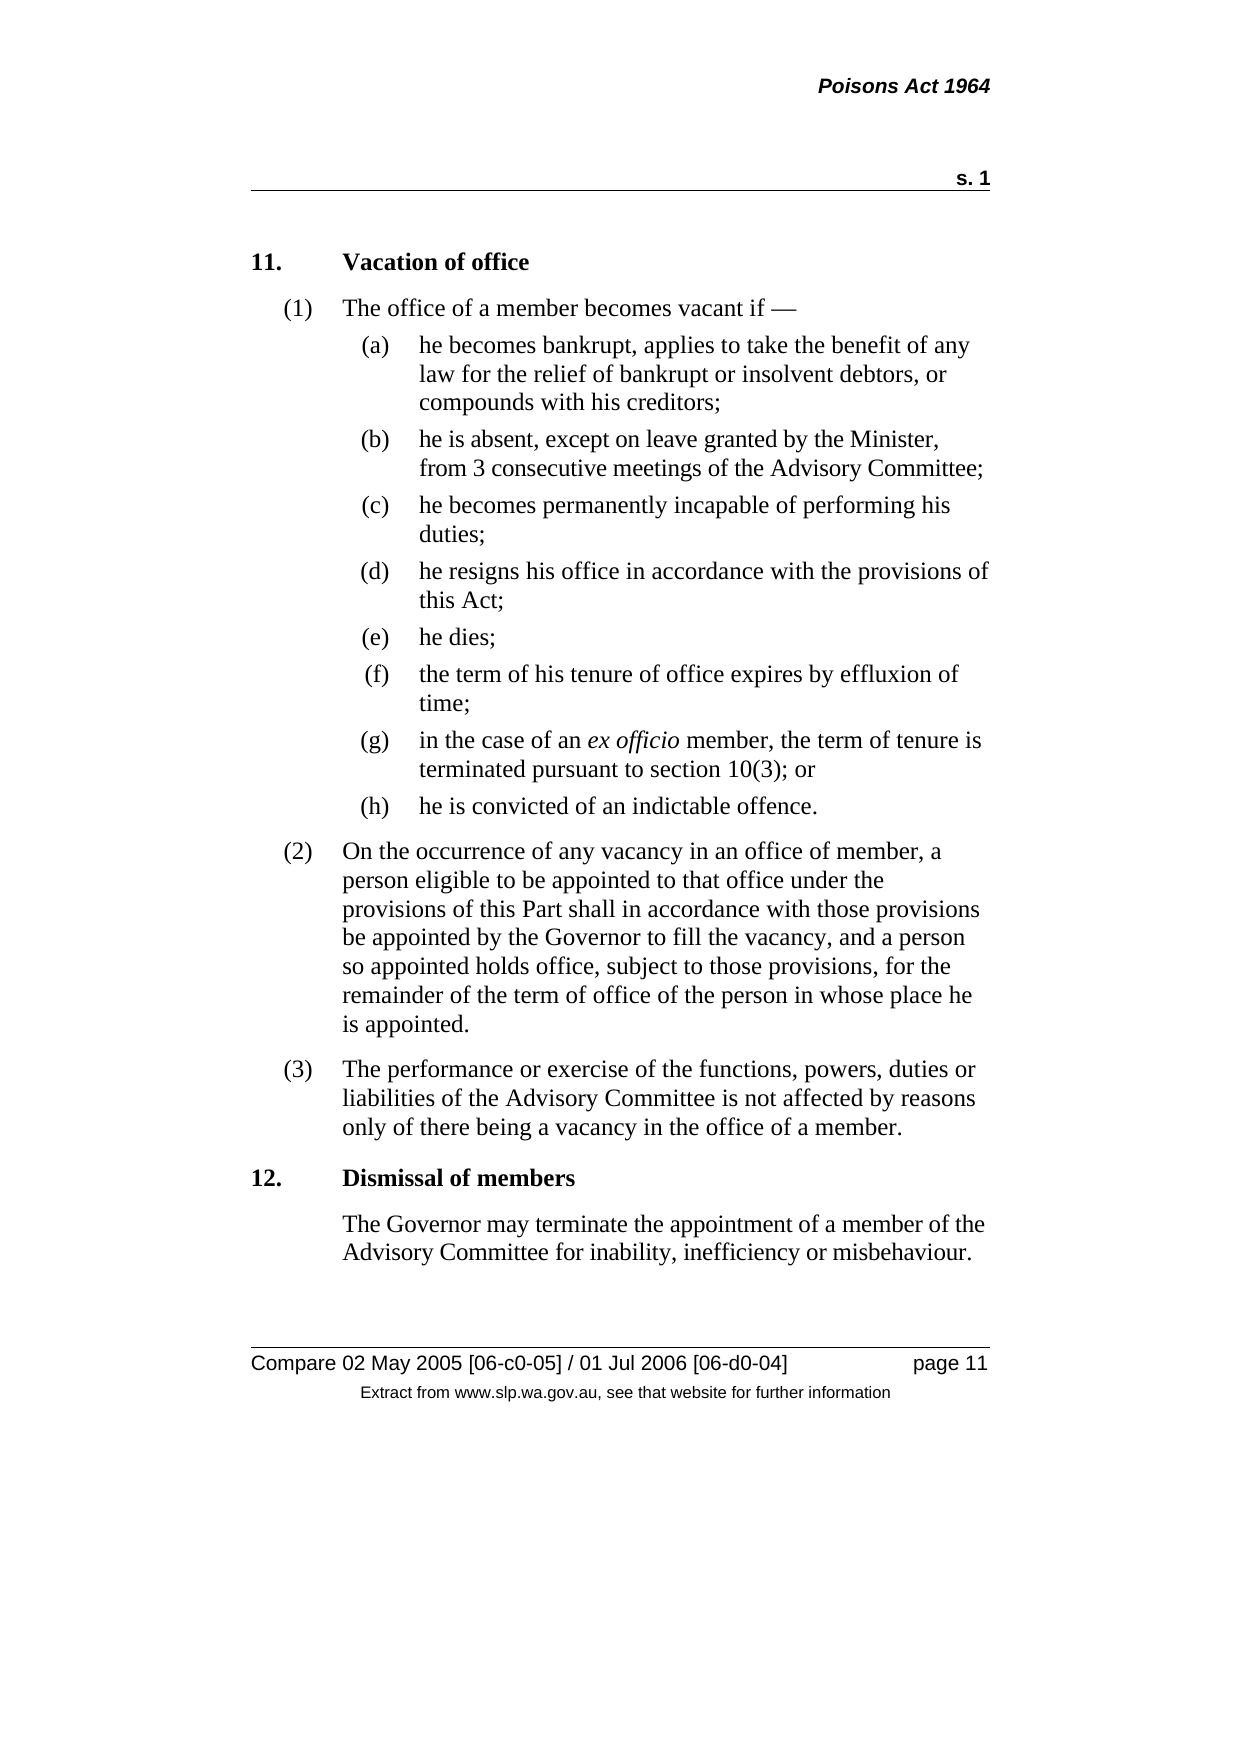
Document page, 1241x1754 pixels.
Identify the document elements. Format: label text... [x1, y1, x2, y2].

text (b) he is absent, except on leave granted by the Minister, from 3 consecutive meetings of the Advisory Committee; [251, 424, 990, 482]
text (2) On the occurrence of any vacancy in an office of member, a person eligible to be appointed to that office under the provisions of this Part shall in accordance with those provisions be appointed by the Governor to fill the vacancy, and a person so appointed holds office, subject to those provisions, for the remainder of the term of office of the person in whose place he is appointed. [251, 836, 990, 1037]
text (d) he resigns his office in accordance with the provisions of this Act; [251, 556, 990, 614]
text (1) The office of a member becomes vacant if — [251, 293, 990, 322]
text (e) he dies; [251, 622, 990, 651]
text (c) he becomes permanently incapable of performing his duties; [251, 490, 990, 548]
text The Governor may terminate the appointment of a member of the Advisory Committee for inability, inefficiency or misbehaviour. [251, 1209, 990, 1266]
subtitle 12. Dismissal of members [251, 1163, 990, 1192]
text (g) in the case of an ex officio member, the term of tenure is terminated pursuant to section 10(3); or [251, 725, 990, 782]
subtitle 11. Vacation of office [251, 247, 990, 276]
text (h) he is convicted of an indictable offence. [251, 791, 990, 819]
text (f) the term of his tenure of office expires by effluxion of time; [251, 659, 990, 717]
text (3) The performance or exercise of the functions, powers, duties or liabilities of the Advisory Committee is not affected by reasons only of there being a vacancy in the office of a member. [251, 1054, 990, 1140]
text (a) he becomes bankrupt, applies to take the benefit of any law for the relief of bankrupt or insolvent debtors, or compounds with his creditors; [251, 330, 990, 416]
